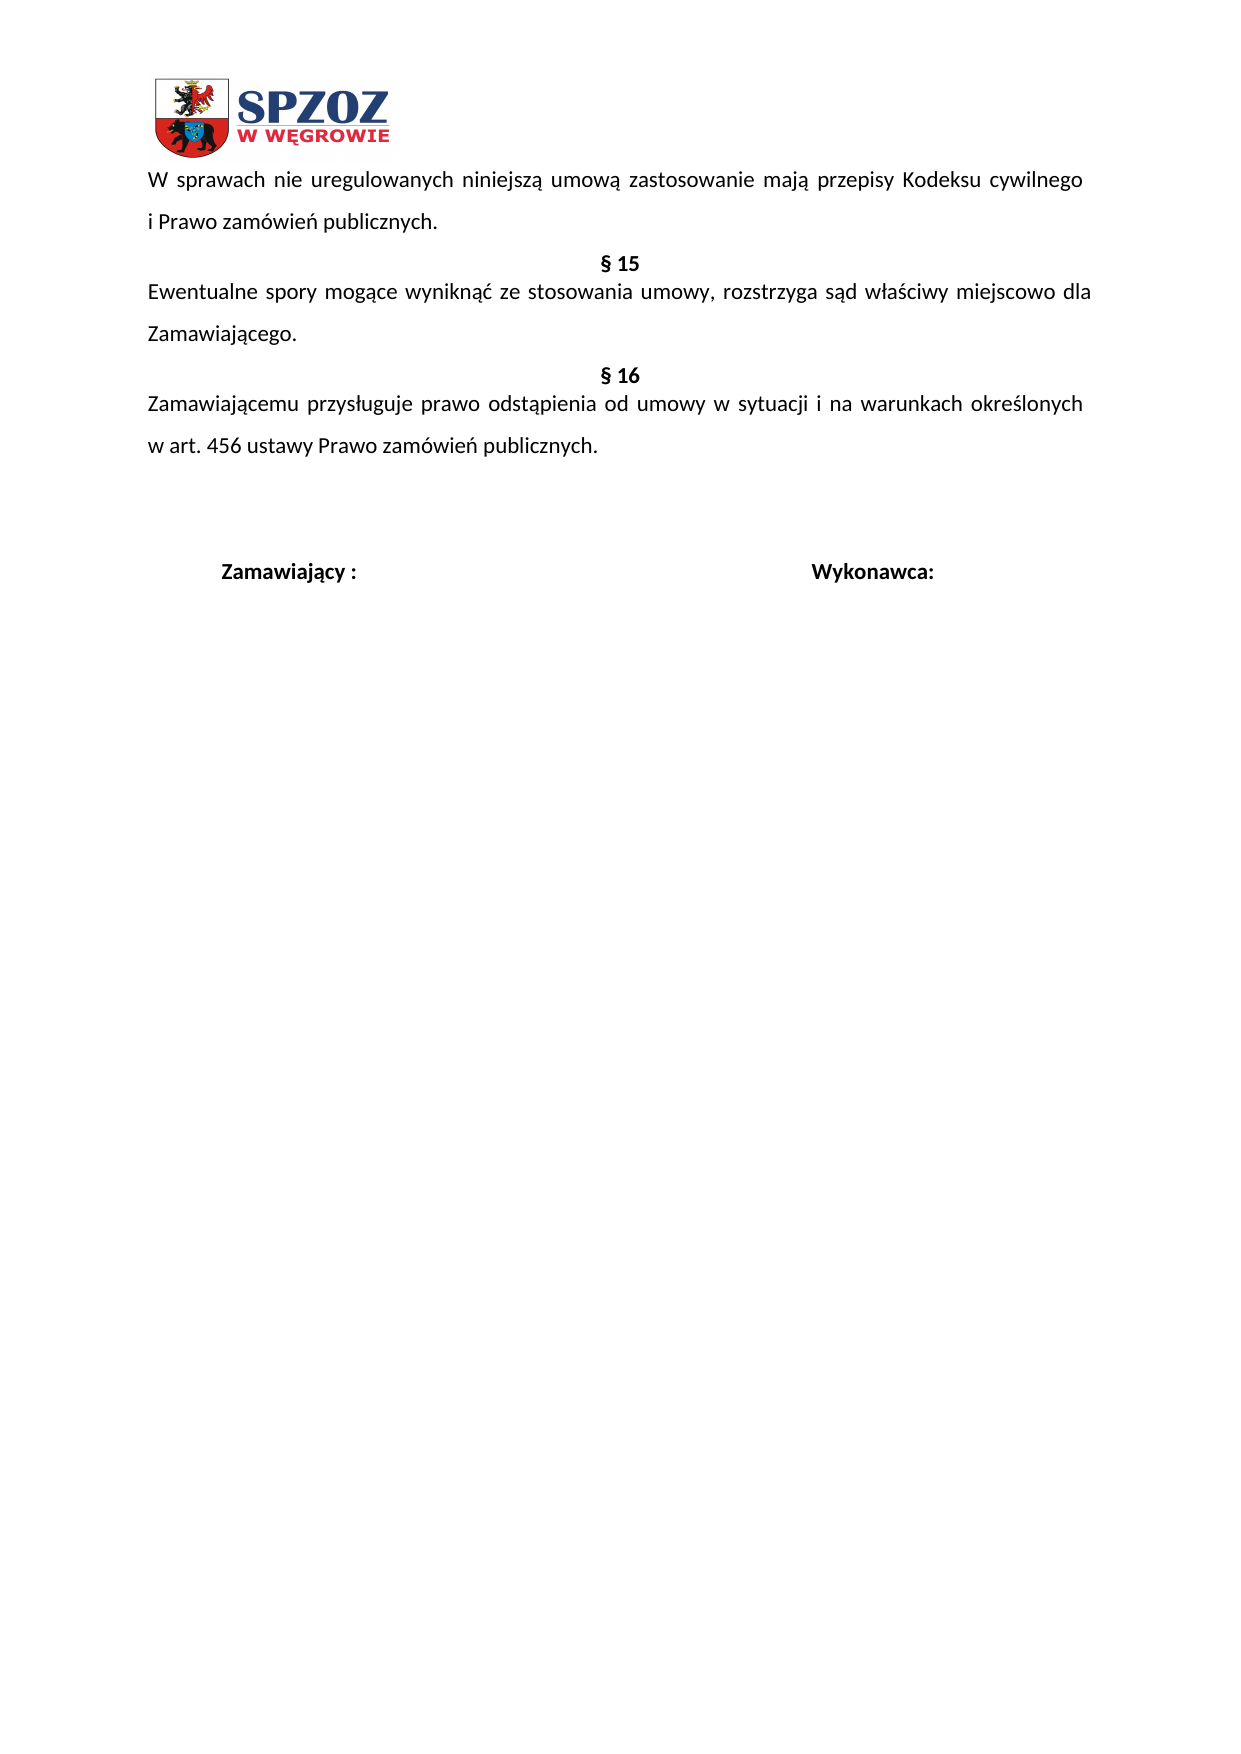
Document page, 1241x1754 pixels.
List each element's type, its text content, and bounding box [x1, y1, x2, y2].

text W sprawach nie uregulowanych niniejszą umową zastosowanie mają przepisy Kodeksu cywilnego i Prawo zamówień publicznych. [148, 165, 1093, 235]
text § 15 [148, 249, 1093, 277]
picture [147, 73, 400, 165]
text Zamawiającemu przysługuje prawo odstąpienia od umowy w sytuacji i na warunkach określonych w art. 456 ustawy Prawo zamówień publicznych. [148, 389, 1093, 459]
text § 16 [148, 361, 1093, 389]
text Zamawiający : Wykonawca: [148, 557, 1093, 585]
text Ewentualne spory mogące wyniknąć ze stosowania umowy, rozstrzyga sąd właściwy miejscowo dla Zamawiającego. [148, 277, 1093, 347]
